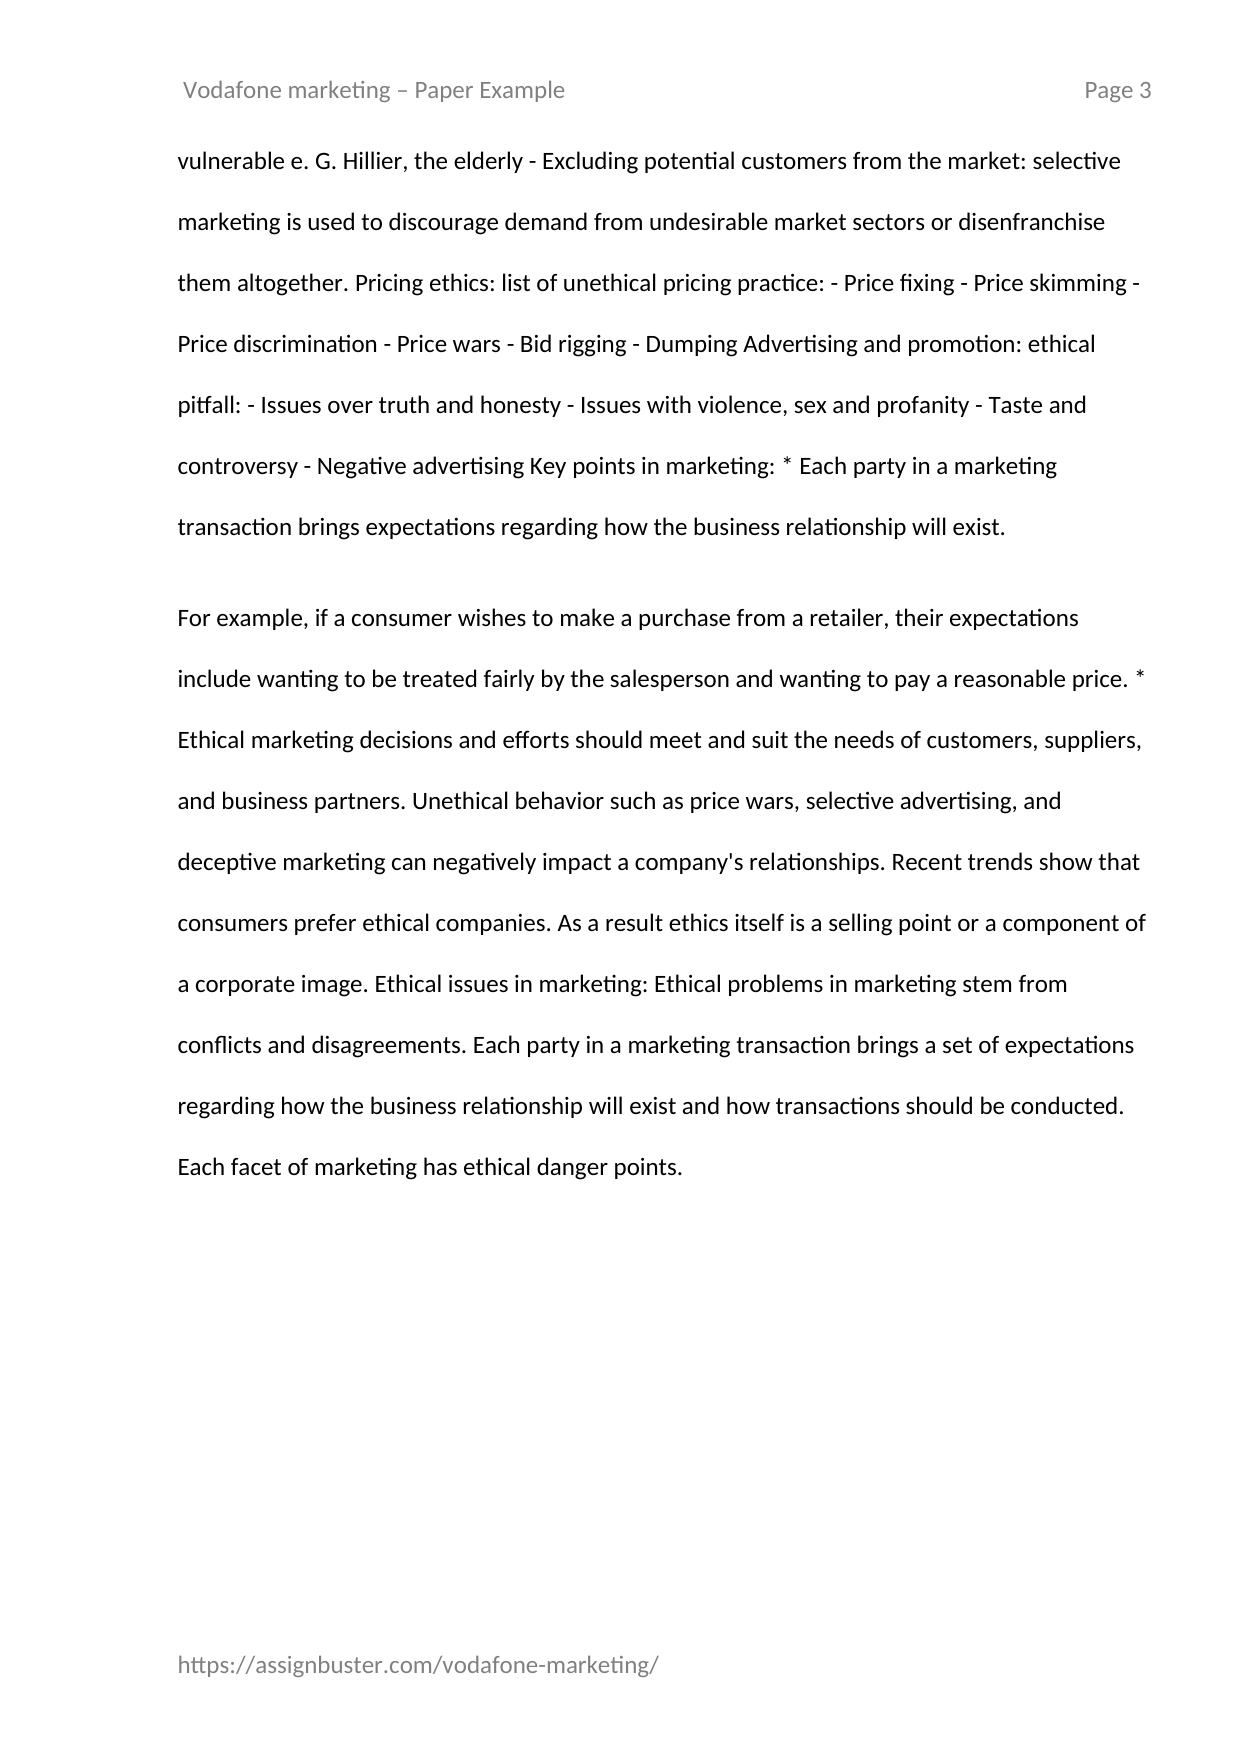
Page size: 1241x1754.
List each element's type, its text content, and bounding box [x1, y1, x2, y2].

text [177, 145, 1152, 542]
text For example, if a consumer wishes to make a purchase from a retailer, their expectations include wanting to be treated fairly by the salesperson and wanting to pay a reasonable price. * Ethical marketing decisions and efforts should meet and suit the needs of customers, suppliers, and business partners. Unethical behavior such as price wars, selective advertising, and deceptive marketing can negatively impact a company's relationships. Recent trends show that consumers prefer ethical companies. As a result ethics itself is a selling point or a component of a corporate image. Ethical issues in marketing: Ethical problems in marketing stem from conflicts and disagreements. Each party in a marketing transaction brings a set of expectations regarding how the business relationship will exist and how transactions should be conducted. Each facet of marketing has ethical danger points. [177, 602, 1152, 1182]
